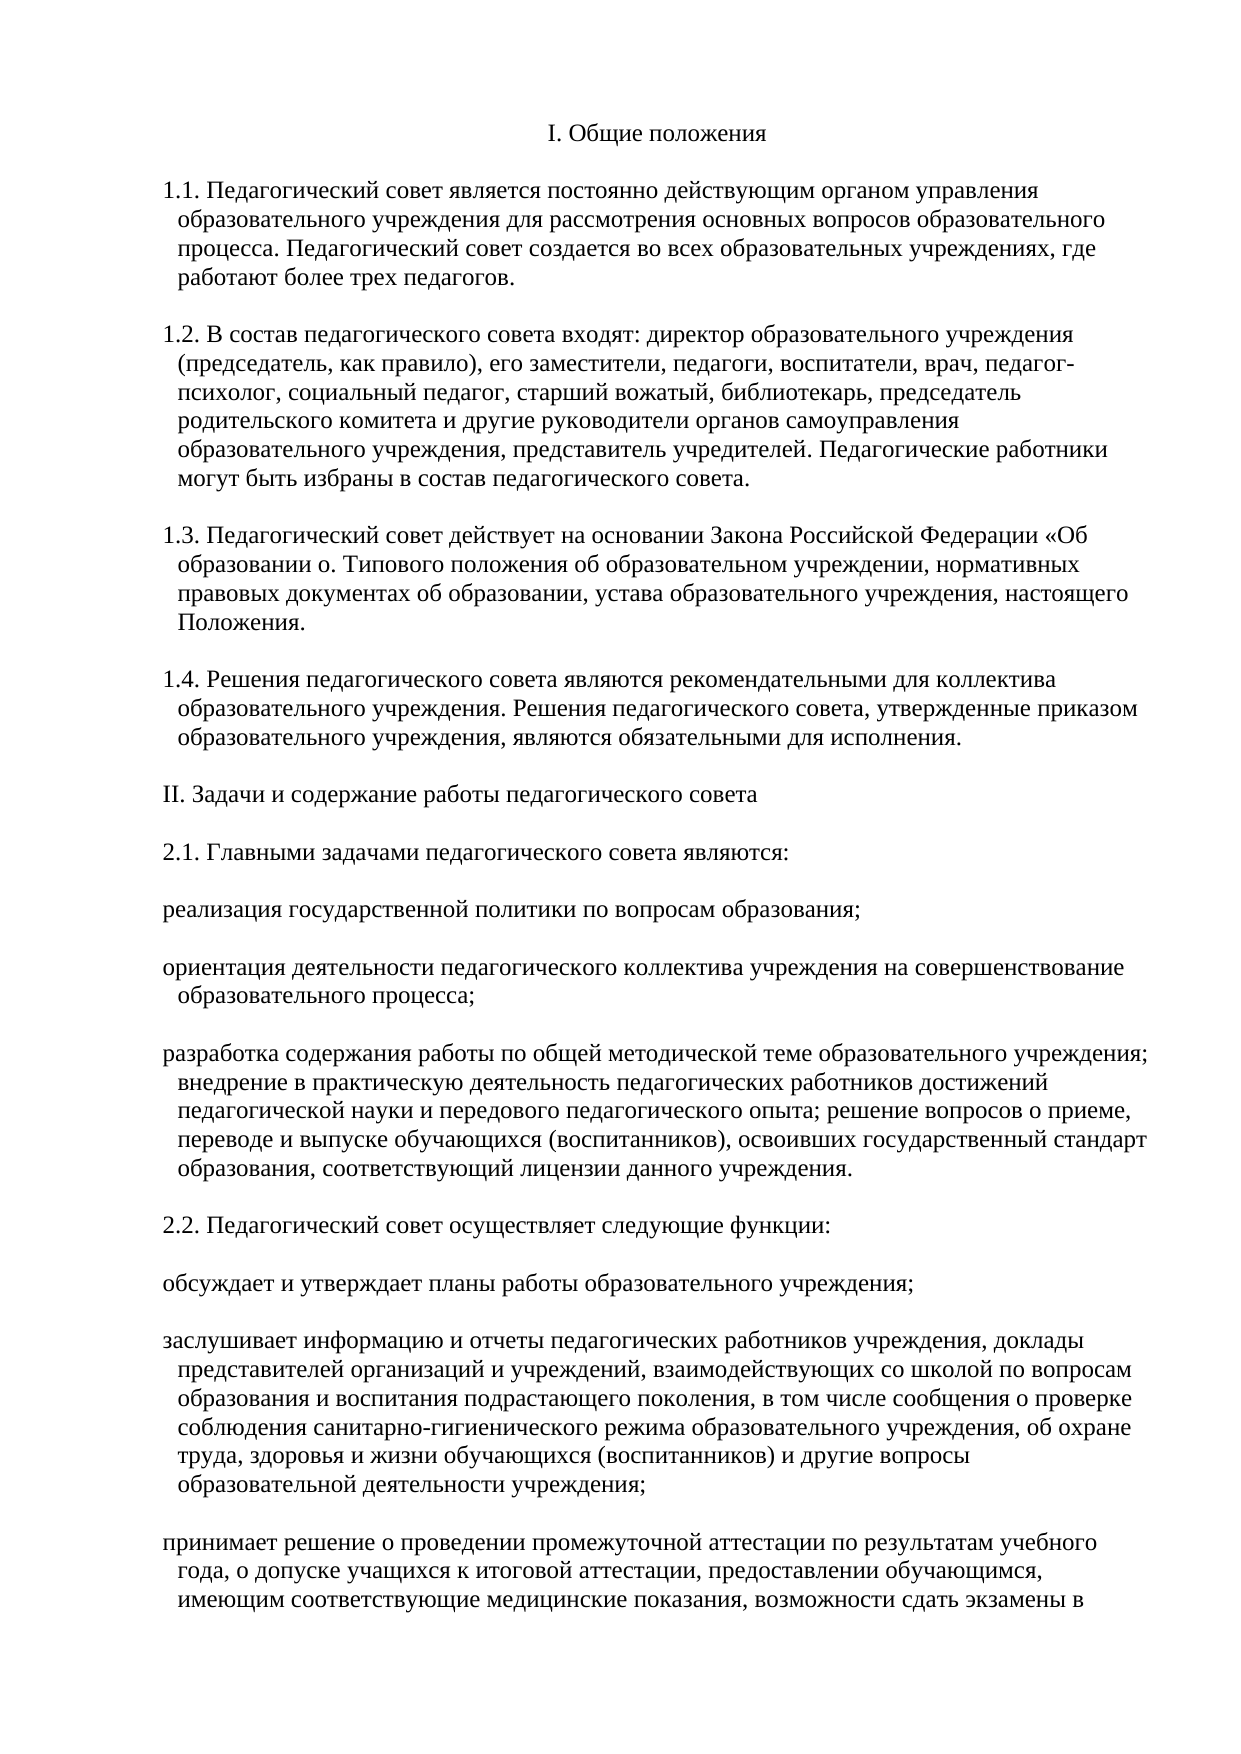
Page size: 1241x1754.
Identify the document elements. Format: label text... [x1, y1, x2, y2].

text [162, 1527, 1152, 1613]
text 2.2. Педагогический совет осуществляет следующие функции: [162, 1211, 1152, 1239]
text заслушивает информацию и отчеты педагогических работников учреждения, доклады представителей организаций и учреждений, взаимодействующих со школой по вопросам образования и воспитания подрастающего поколения, в том числе сообщения о проверке соблюдения санитарно-гигиенического режима образовательного учреждения, об охране труда, здоровья и жизни обучающихся (воспитанников) и другие вопросы образовательной деятельности учреждения; [162, 1326, 1152, 1498]
text обсуждает и утверждает планы работы образовательного учреждения; [162, 1268, 1152, 1297]
text 1.1. Педагогический совет является постоянно действующим органом управления образовательного учреждения для рассмотрения основных вопросов образовательного процесса. Педагогический совет создается во всех образовательных учреждениях, где работают более трех педагогов. [162, 176, 1152, 291]
text 1.3. Педагогический совет действует на основании Закона Российской Федерации «Об образовании о. Типового положения об образовательном учреждении, нормативных правовых документах об образовании, устава образовательного учреждения, настоящего Положения. [162, 521, 1152, 636]
text реализация государственной политики по вопросам образования; [162, 894, 1152, 923]
text 1.4. Решения педагогического совета являются рекомендательными для коллектива образовательного учреждения. Решения педагогического совета, утвержденные приказом образовательного учреждения, являются обязательными для исполнения. [162, 664, 1152, 751]
text I. Общие положения [162, 118, 1152, 147]
text разработка содержания работы по общей методической теме образовательного учреждения; внедрение в практическую деятельность педагогических работников достижений педагогической науки и передового педагогического опыта; решение вопросов о приеме, переводе и выпуске обучающихся (воспитанников), освоивших государственный стандарт образования, соответствующий лицензии данного учреждения. [162, 1038, 1152, 1182]
text 1.2. В состав педагогического совета входят: директор образовательного учреждения (председатель, как правило), его заместители, педагоги, воспитатели, врач, педагог-психолог, социальный педагог, старший вожатый, библиотекарь, председатель родительского комитета и другие руководители органов самоуправления образовательного учреждения, представитель учредителей. Педагогические работники могут быть избраны в состав педагогического совета. [162, 319, 1152, 492]
text ориентация деятельности педагогического коллектива учреждения на совершенствование образовательного процесса; [162, 952, 1152, 1009]
text II. Задачи и содержание работы педагогического совета [162, 779, 1152, 808]
text 2.1. Главными задачами педагогического совета являются: [162, 837, 1152, 866]
